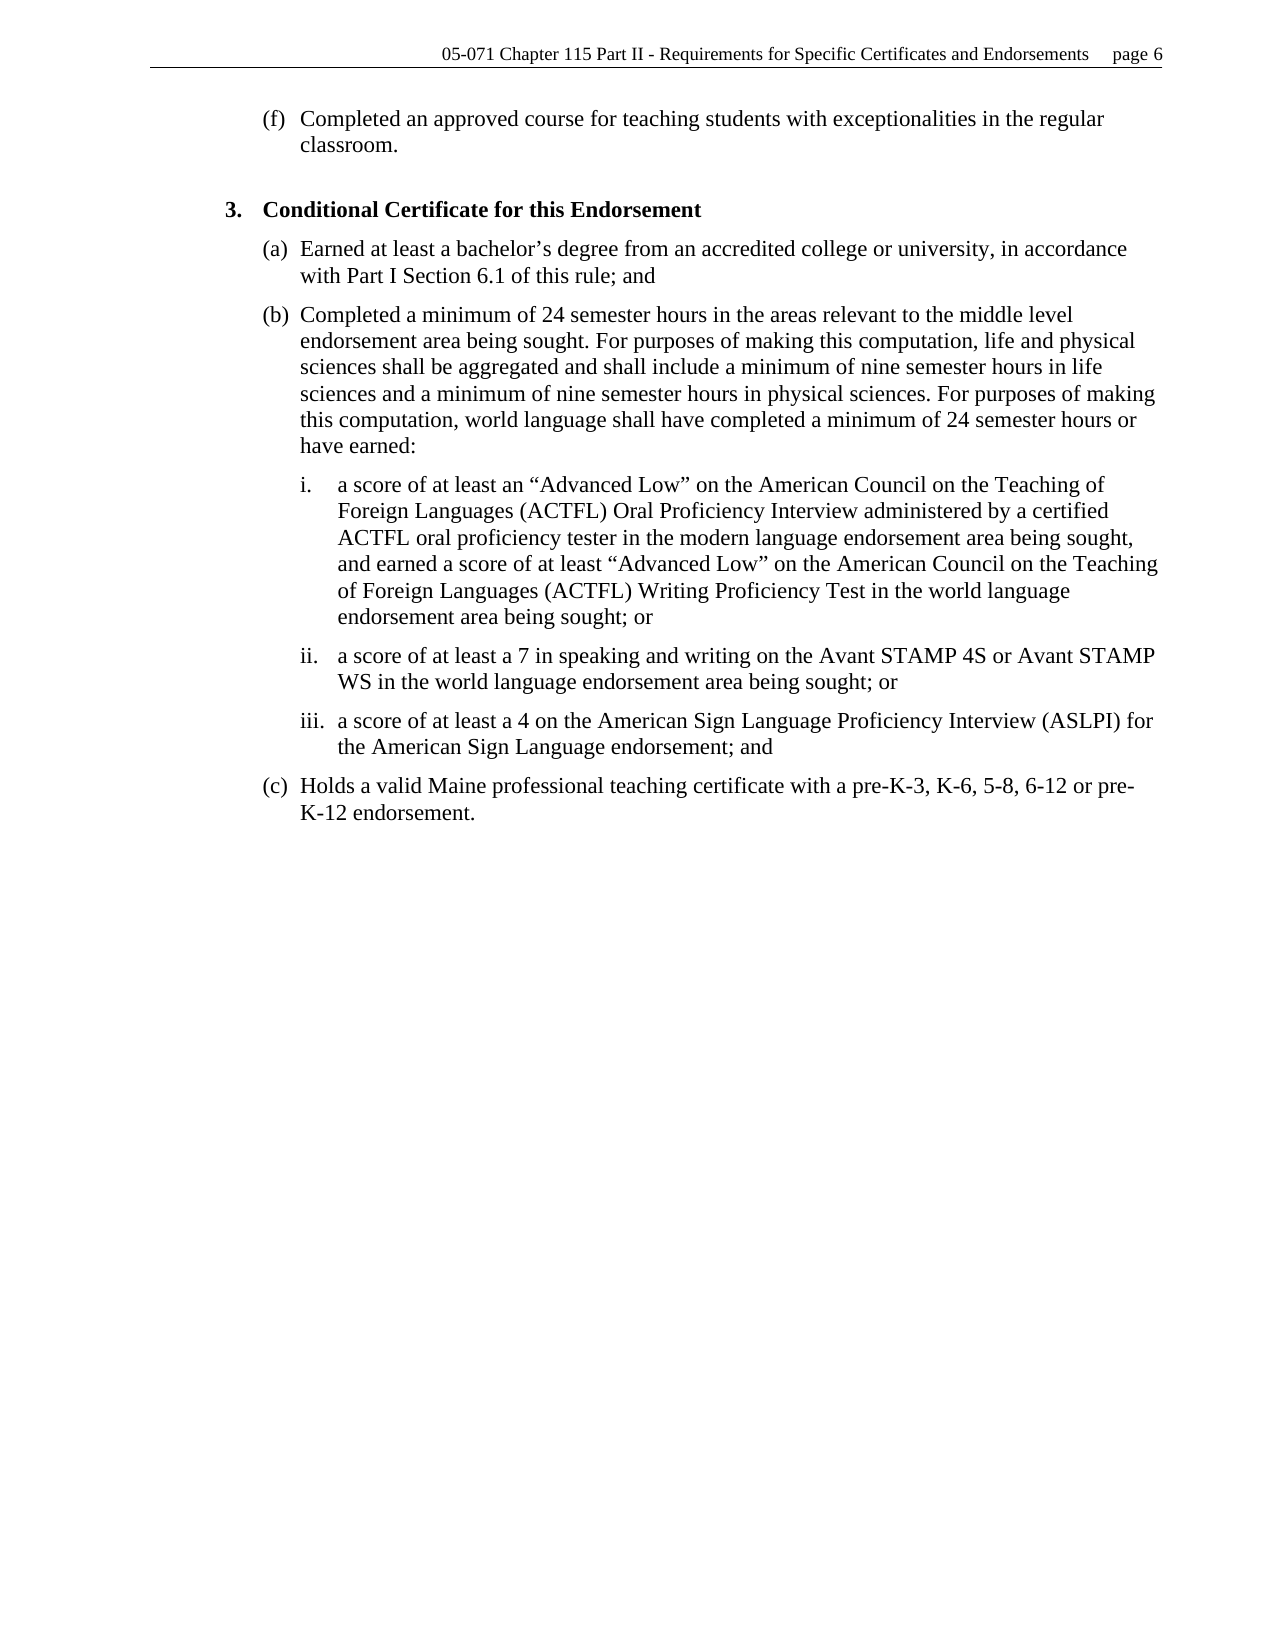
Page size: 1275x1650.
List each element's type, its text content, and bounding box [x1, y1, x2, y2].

subtitle Earned at least a bachelor’s degree from an accredited college or university, in accordance with Part I Section 6.1 of this rule; and [262, 235, 1162, 288]
subtitle Holds a valid Maine professional teaching certificate with a pre-K-3, K-6, 5-8, 6-12 or pre-K-12 endorsement. [262, 772, 1153, 825]
subtitle Completed an approved course for teaching students with exceptionalities in the regular classroom. [262, 105, 1162, 158]
subtitle Conditional Certificate for this Endorsement [225, 197, 1191, 223]
list Completed a minimum of 24 semester hours in the areas relevant to the middle level endorsement area being sought. For purposes of making this computation, life and physical sciences shall be aggregated and shall include a minimum of nine semester hours in life sciences and a minimum of nine semester hours in physical sciences. For purposes of making this computation, world language shall have completed a minimum of 24 semester hours or have earned: [262, 301, 1162, 459]
list a score of at least a 4 on the American Sign Language Proficiency Interview (ASLPI) for the American Sign Language endorsement; and [300, 707, 1162, 760]
list a score of at least a 7 in speaking and writing on the Avant STAMP 4S or Avant STAMP WS in the world language endorsement area being sought; or [300, 642, 1162, 694]
